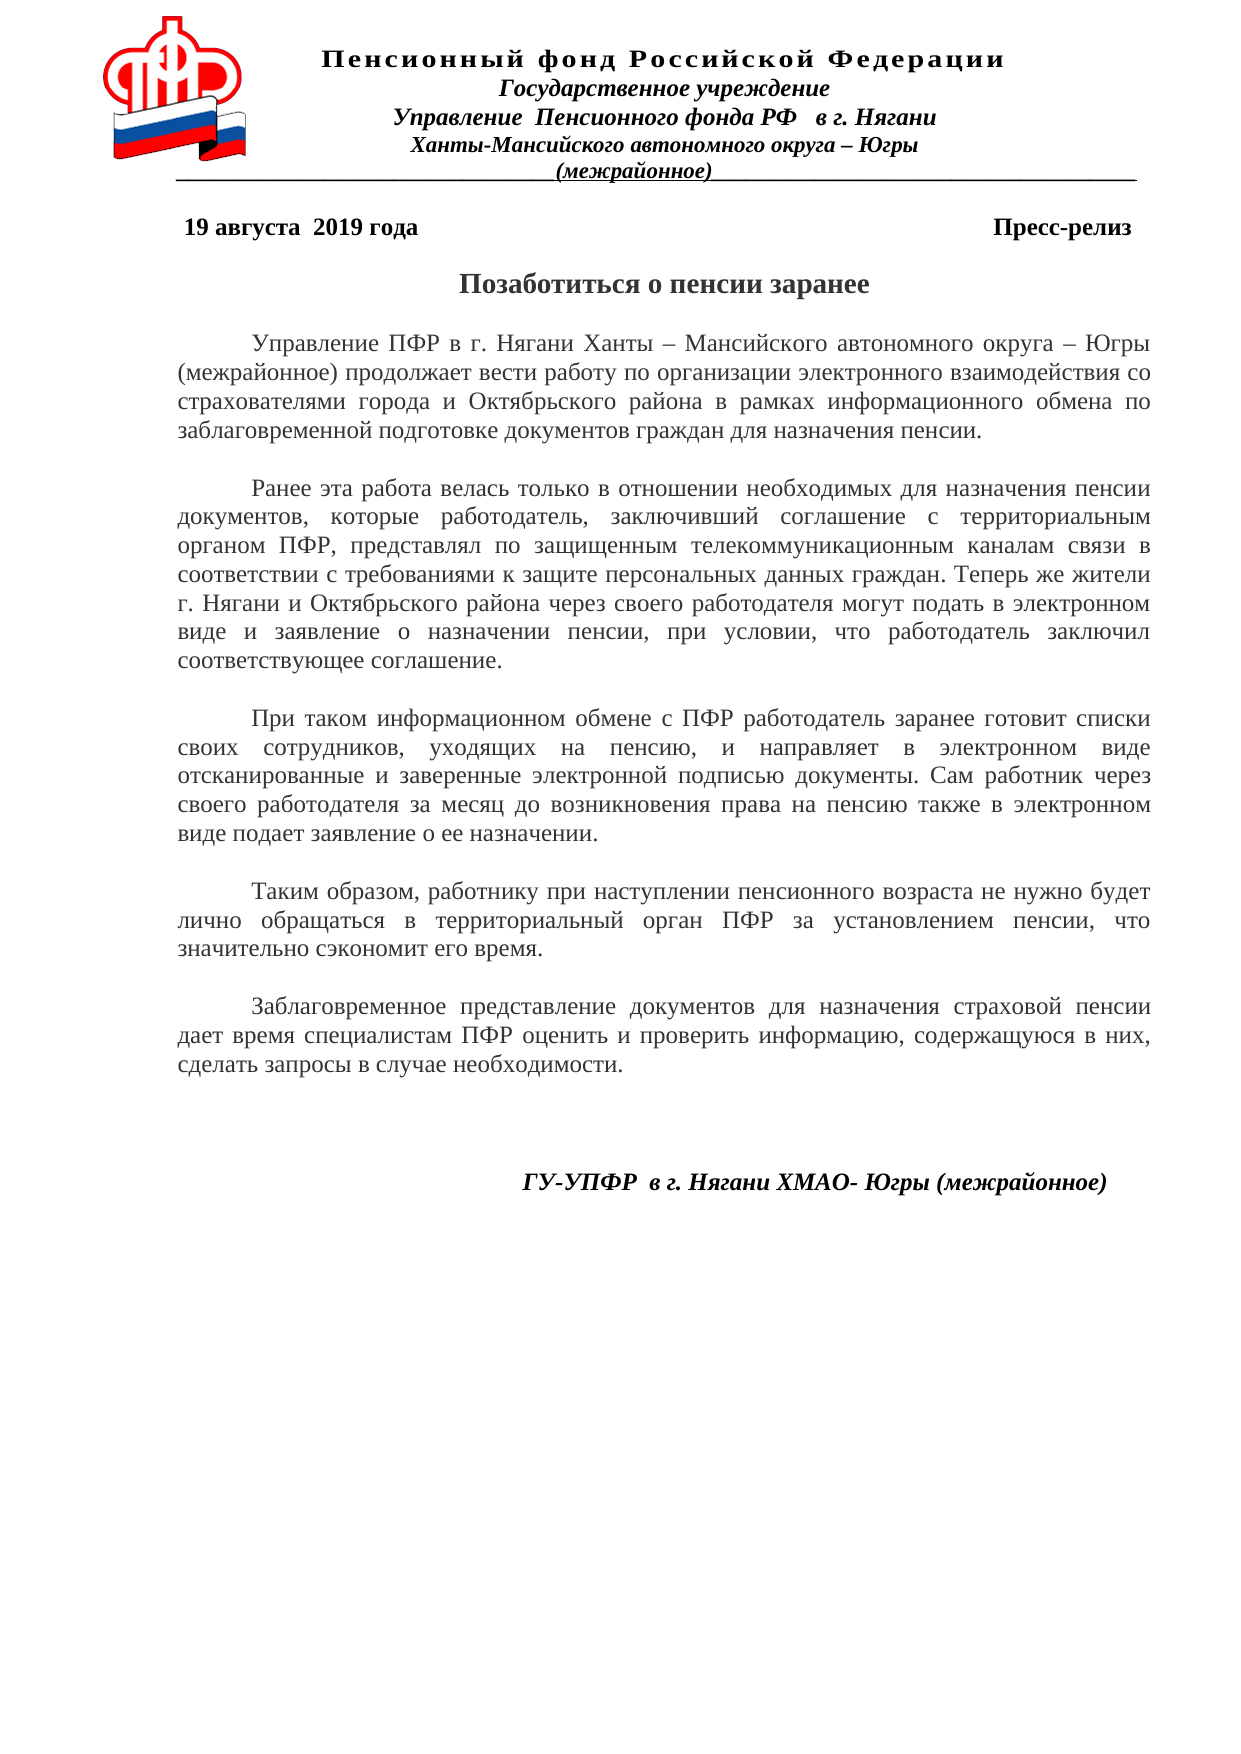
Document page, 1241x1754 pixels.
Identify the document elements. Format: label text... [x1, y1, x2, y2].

text Пенсионный фонд Российской Федерации Государственное учреждение [177, 44, 1152, 102]
text Ханты-Мансийского автономного округа – Югры [177, 131, 1152, 157]
text Таким образом, работнику при наступлении пенсионного возраста не нужно будет лично обращаться в территориальный орган ПФР за установлением пенсии, что значительно сэкономит его время. [177, 876, 1152, 962]
text Позаботиться о пенсии заранее [177, 266, 1152, 299]
picture [102, 16, 246, 162]
text 19 августа 2019 года Пресс-релиз [177, 212, 1152, 241]
text _________________________________(межрайонное)_____________________________________ [177, 157, 1152, 183]
text При таком информационном обмене с ПФР работодатель заранее готовит списки своих сотрудников, уходящих на пенсию, и направляет в электронном виде отсканированные и заверенные электронной подписью документы. Сам работник через своего работодателя за месяц до возникновения права на пенсию также в электронном виде подает заявление о ее назначении. [177, 703, 1152, 847]
text Ранее эта работа велась только в отношении необходимых для назначения пенсии документов, которые работодатель, заключивший соглашение с территориальным органом ПФР, представлял по защищенным телекоммуникационным каналам связи в соответствии с требованиями к защите персональных данных граждан. Теперь же жители г. Нягани и Октябрьского района через своего работодателя могут подать в электронном виде и заявление о назначении пенсии, при условии, что работодатель заключил соответствующее соглашение. [177, 473, 1152, 674]
text Заблаговременное представление документов для назначения страховой пенсии дает время специалистам ПФР оценить и проверить информацию, содержащуюся в них, сделать запросы в случае необходимости. [177, 991, 1152, 1078]
text Управление ПФР в г. Нягани Ханты – Мансийского автономного округа – Югры (межрайонное) продолжает вести работу по организации электронного взаимодействия со страхователями города и Октябрьского района в рамках информационного обмена по заблаговременной подготовке документов граждан для назначения пенсии. [177, 328, 1152, 443]
text Управление Пенсионного фонда РФ в г. Нягани [177, 102, 1152, 131]
text ГУ-УПФР в г. Нягани ХМАО- Югры (межрайонное) [399, 1165, 1152, 1196]
